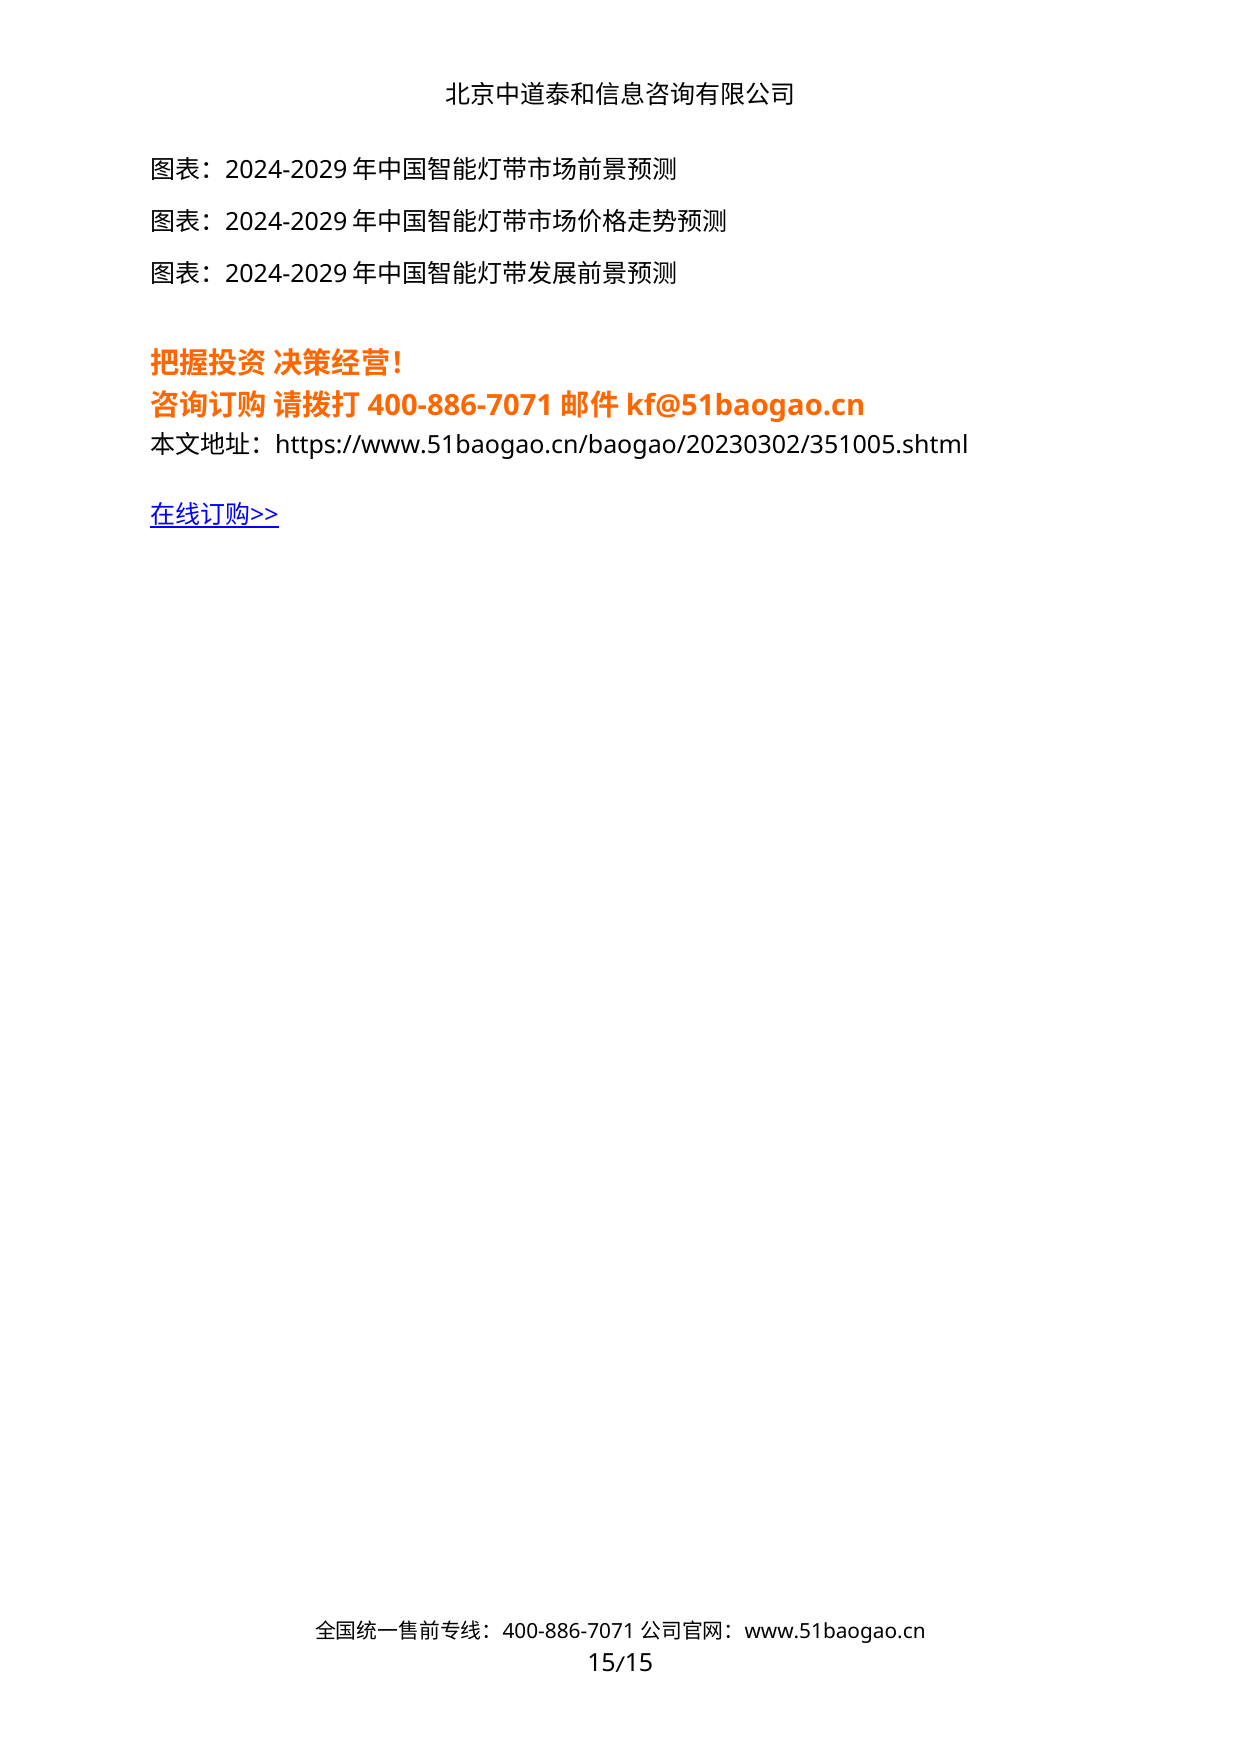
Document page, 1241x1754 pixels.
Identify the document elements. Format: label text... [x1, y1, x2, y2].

text 图表：2024-2029年中国智能灯带发展前景预测 [150, 254, 1090, 290]
text 在线订购>> [150, 461, 1090, 531]
text 图表：2024-2029年中国智能灯带市场前景预测 [150, 150, 1090, 186]
text 图表：2024-2029年中国智能灯带市场价格走势预测 [150, 202, 1090, 238]
text 把握投资 决策经营！咨询订购 请拨打 400-886-7071 邮件 kf@51baogao.cn本文地址：https://www.51baogao.cn/baogao/20230302/351005.shtml [150, 306, 1090, 461]
